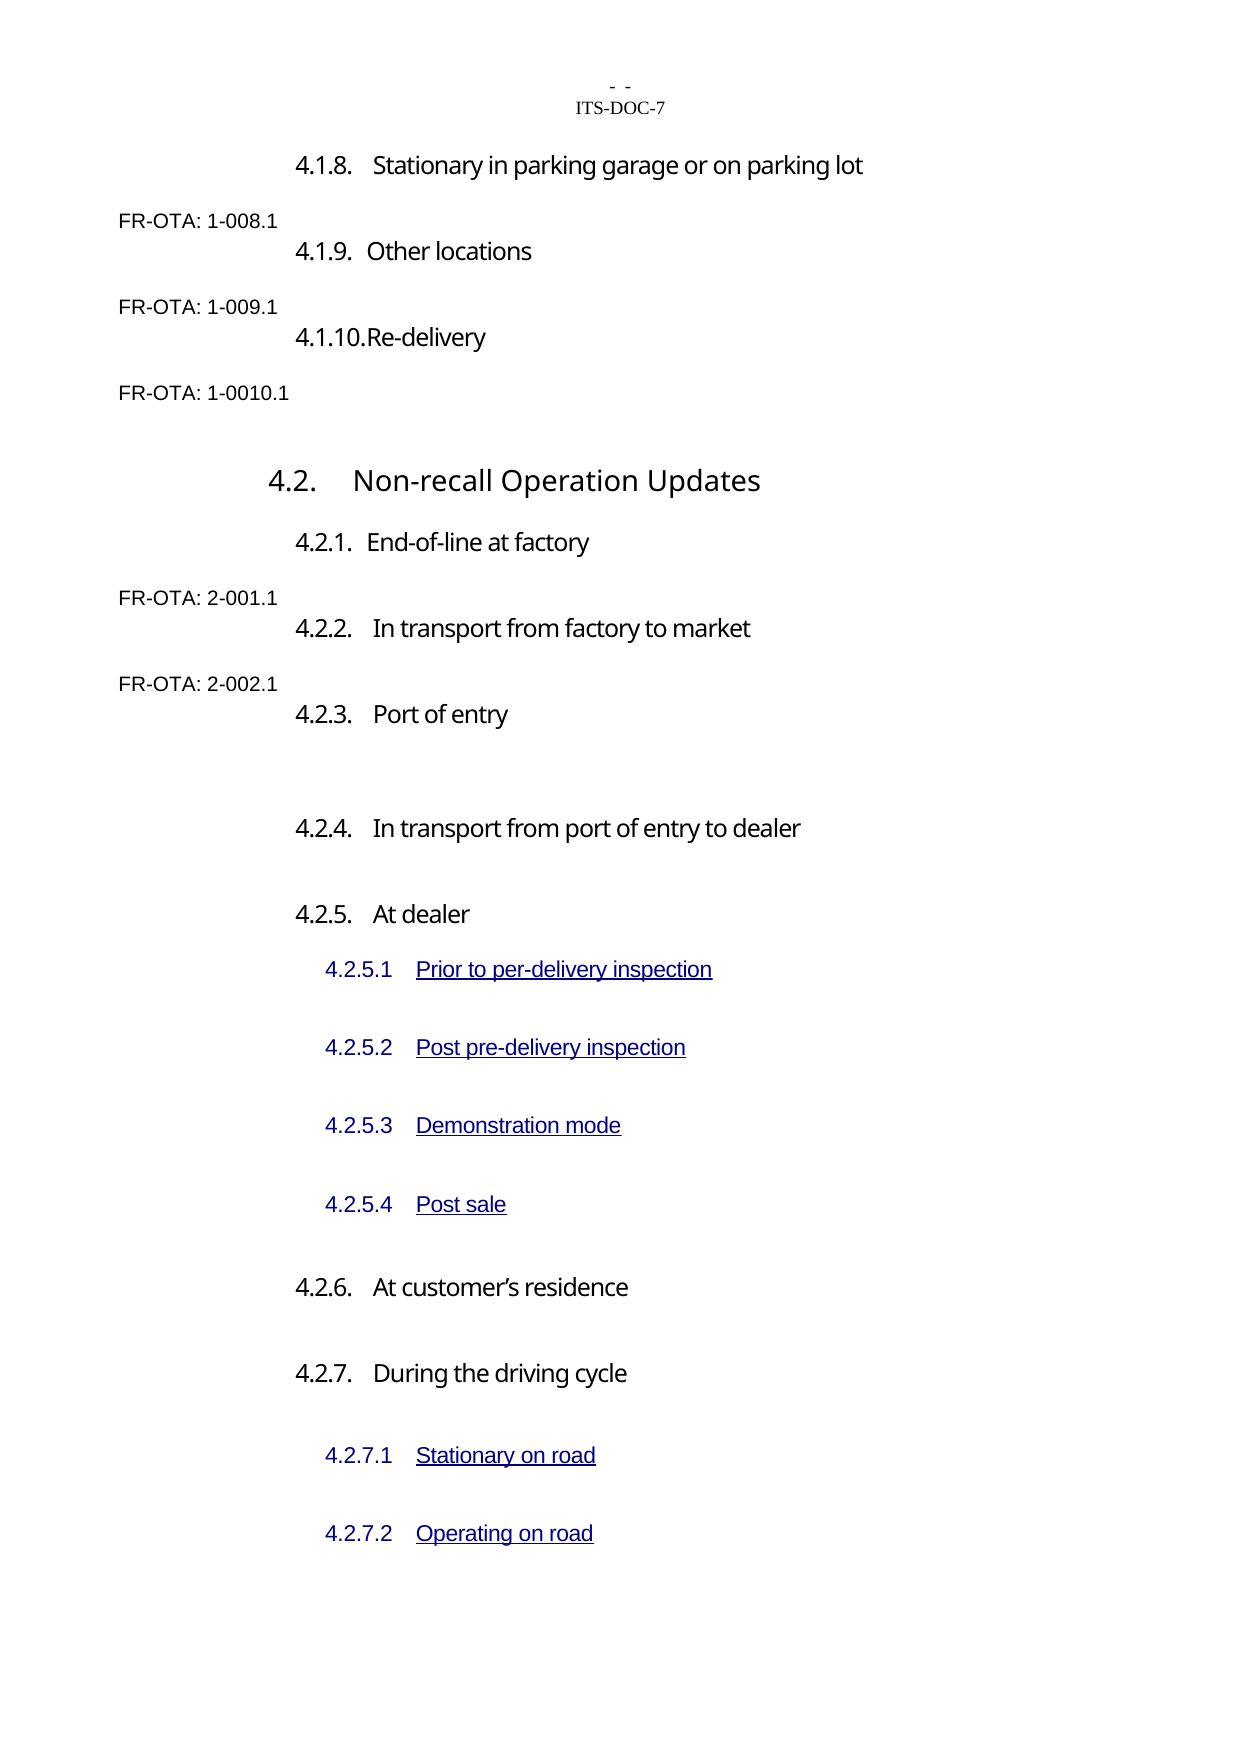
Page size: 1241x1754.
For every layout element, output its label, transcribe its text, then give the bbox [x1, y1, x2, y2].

subtitle In transport from factory to market [295, 611, 1122, 645]
text FR-OTA: 2-001.1 [118, 584, 1122, 611]
subtitle Prior to per-delivery inspection [325, 956, 1122, 982]
text FR-OTA: 1-008.1 [118, 207, 1122, 234]
subtitle End-of-line at factory [295, 525, 1122, 559]
subtitle Re-delivery [295, 320, 1122, 354]
subtitle Non-recall Operation Updates [268, 460, 1122, 500]
subtitle At dealer [295, 897, 1122, 931]
subtitle Operating on road [325, 1520, 1122, 1546]
subtitle During the driving cycle [295, 1356, 1122, 1389]
text FR-OTA: 2-002.1 [118, 670, 1122, 697]
subtitle At customer’s residence [295, 1269, 1122, 1303]
subtitle Post pre-delivery inspection [325, 1034, 1122, 1060]
subtitle Other locations [295, 234, 1122, 268]
subtitle Post sale [325, 1191, 1122, 1217]
subtitle Demonstration mode [325, 1112, 1122, 1139]
subtitle Port of entry [295, 697, 1122, 731]
subtitle Stationary in parking garage or on parking lot [295, 148, 1122, 182]
text FR-OTA: 1-0010.1 [118, 379, 1122, 406]
subtitle Stationary on road [325, 1442, 1122, 1468]
subtitle In transport from port of entry to dealer [295, 810, 1122, 844]
text FR-OTA: 1-009.1 [118, 293, 1122, 320]
